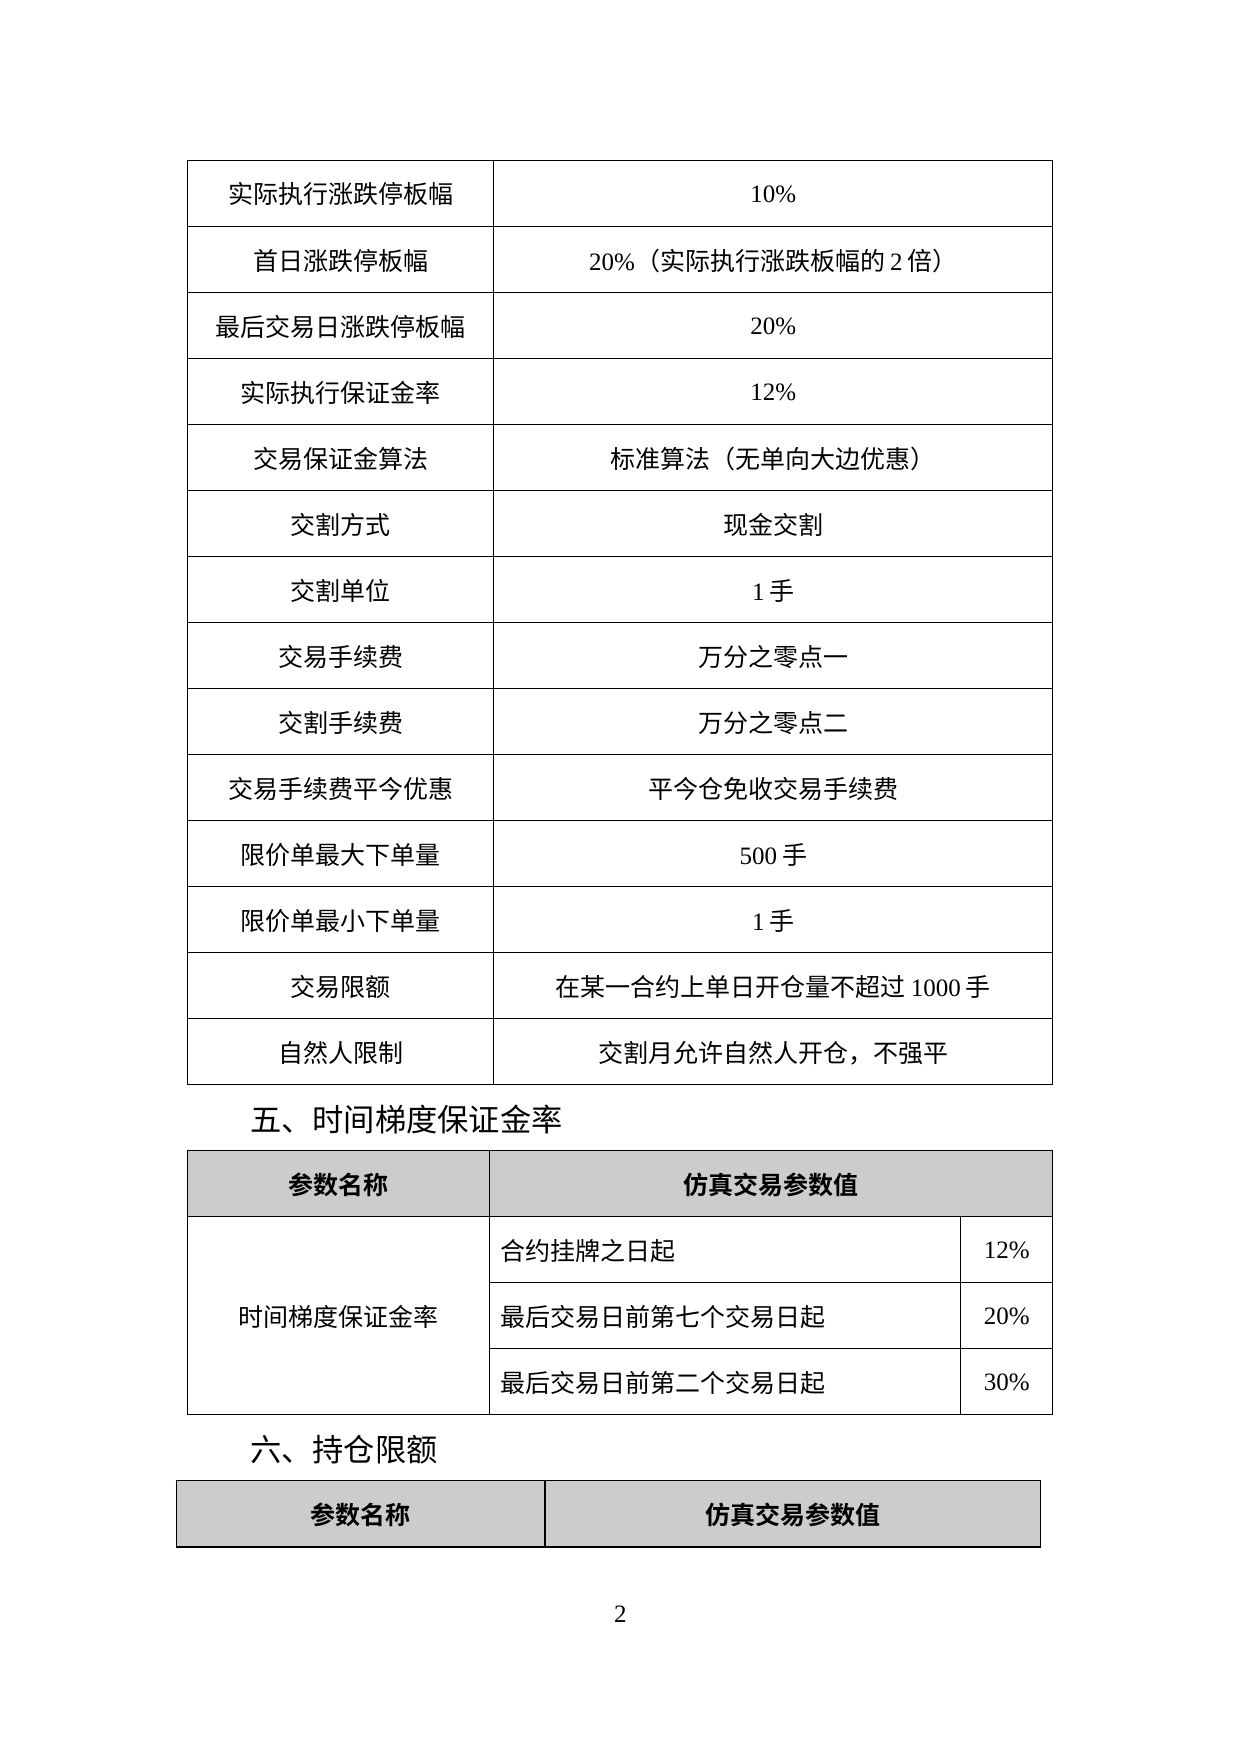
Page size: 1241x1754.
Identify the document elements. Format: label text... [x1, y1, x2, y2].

table_cell 平今仓免收交易手续费 [494, 755, 1052, 820]
table_cell 首日涨跌停板幅 [188, 227, 493, 292]
table_cell 限价单最小下单量 [188, 887, 493, 952]
table_cell 30% [961, 1349, 1052, 1414]
table_cell 限价单最大下单量 [188, 821, 493, 886]
table_cell 交易限额 [188, 953, 493, 1018]
table_cell 交割方式 [188, 491, 493, 556]
table_cell 最后交易日前第七个交易日起 [490, 1283, 960, 1348]
table_cell 最后交易日前第二个交易日起 [490, 1349, 960, 1414]
table_cell 500手 [494, 821, 1052, 886]
table_cell 现金交割 [494, 491, 1052, 556]
text 五、时间梯度保证金率 [187, 1085, 1053, 1150]
table_cell 交割月允许自然人开仓，不强平 [494, 1019, 1052, 1084]
table_header 参数名称 [188, 1151, 489, 1216]
table_cell 交易保证金算法 [188, 425, 493, 490]
table_cell 自然人限制 [188, 1019, 493, 1084]
table_cell 时间梯度保证金率 [188, 1217, 489, 1414]
table_cell 最后交易日涨跌停板幅 [188, 293, 493, 358]
table_cell 12% [494, 359, 1052, 424]
table_header 参数名称 [177, 1481, 544, 1546]
table_cell 在某一合约上单日开仓量不超过1000手 [494, 953, 1052, 1018]
table_cell 万分之零点二 [494, 689, 1052, 754]
table_cell 12% [961, 1217, 1052, 1282]
table_cell 20%（实际执行涨跌板幅的2倍） [494, 227, 1052, 292]
text 六、持仓限额 [187, 1415, 1053, 1480]
table_cell 20% [494, 293, 1052, 358]
table_cell 合约挂牌之日起 [490, 1217, 960, 1282]
table_cell 1手 [494, 887, 1052, 952]
table_cell 万分之零点一 [494, 623, 1052, 688]
table_cell 实际执行涨跌停板幅 [188, 161, 493, 226]
table_cell 交割单位 [188, 557, 493, 622]
table_cell 1手 [494, 557, 1052, 622]
table_cell 交割手续费 [188, 689, 493, 754]
table_cell 交易手续费平今优惠 [188, 755, 493, 820]
table_cell 10% [494, 161, 1052, 226]
table_cell 标准算法（无单向大边优惠） [494, 425, 1052, 490]
table_header 仿真交易参数值 [490, 1151, 1052, 1216]
table_cell 20% [961, 1283, 1052, 1348]
table_cell 实际执行保证金率 [188, 359, 493, 424]
table_cell 交易手续费 [188, 623, 493, 688]
table_header 仿真交易参数值 [546, 1481, 1040, 1546]
